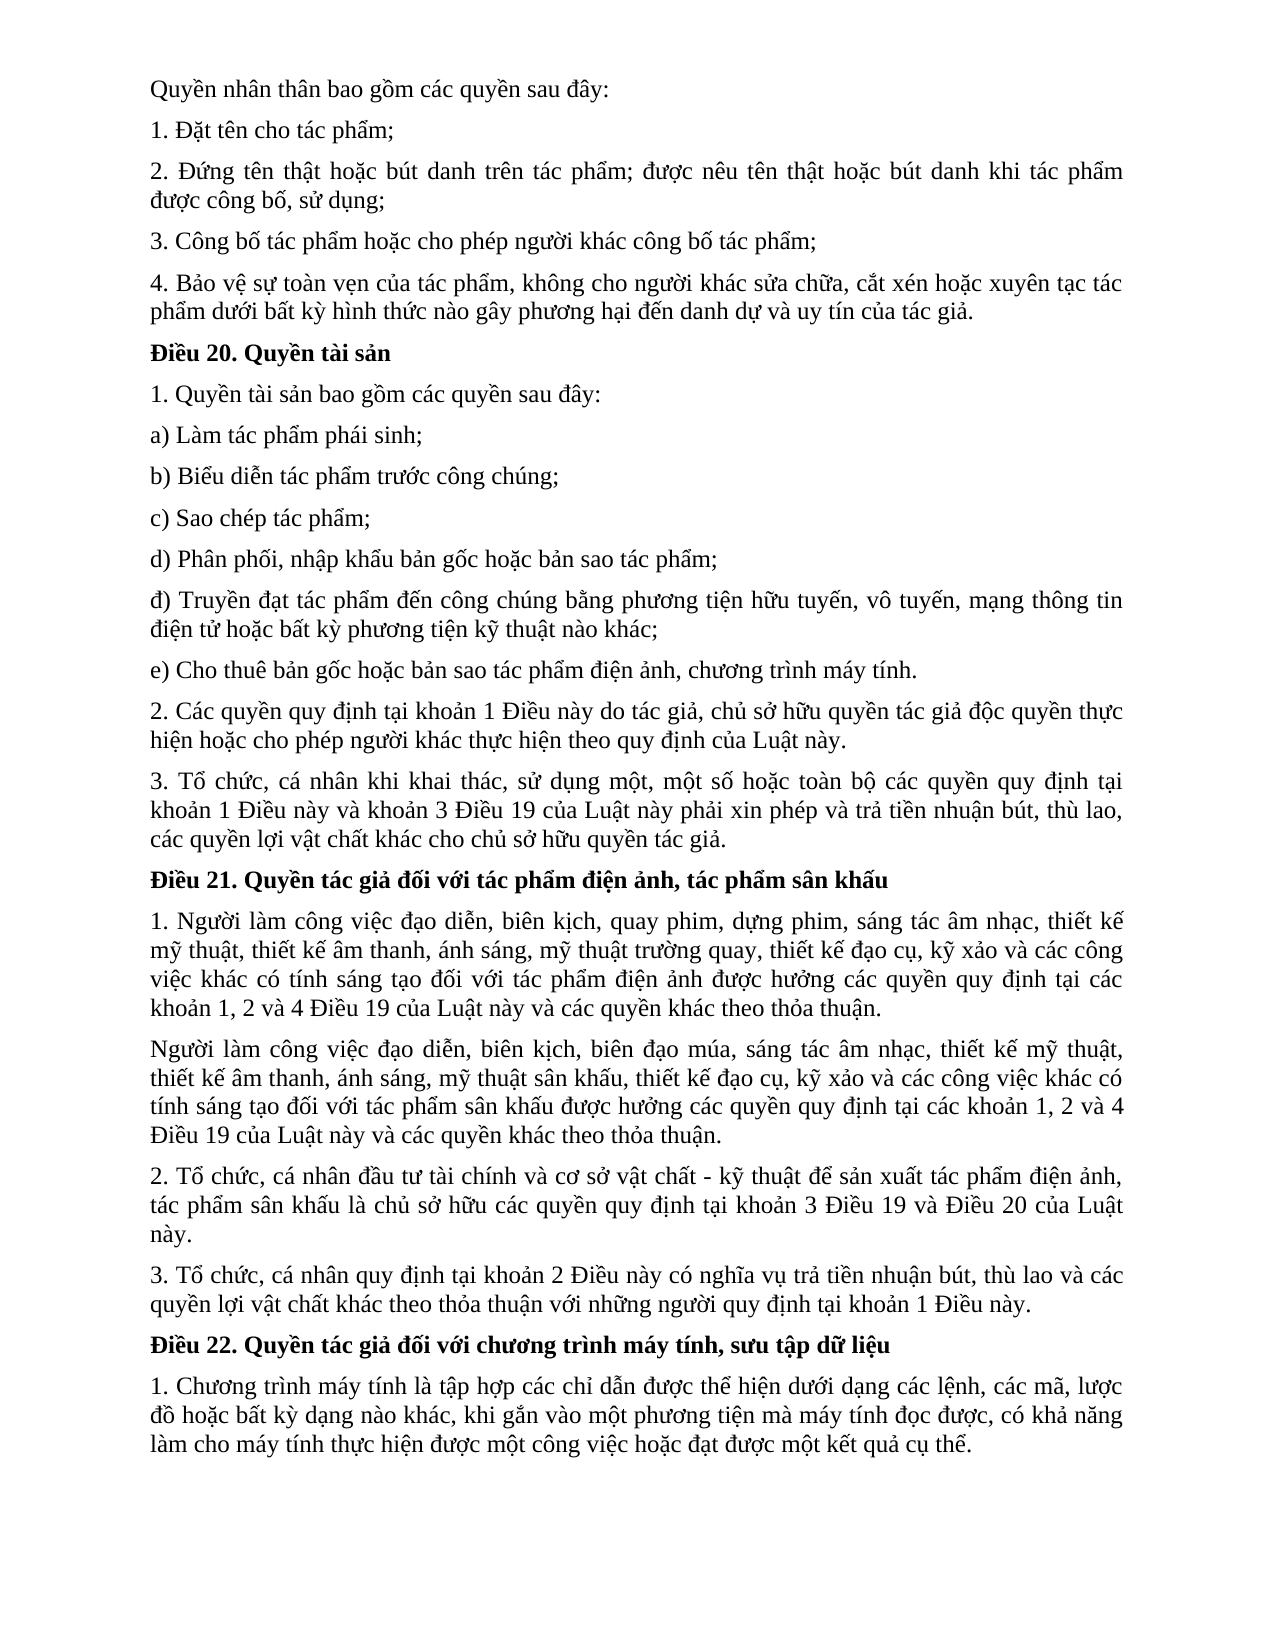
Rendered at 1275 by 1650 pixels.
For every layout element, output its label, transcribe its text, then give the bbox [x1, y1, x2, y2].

text e) Cho thuê bản gốc hoặc bản sao tác phẩm điện ảnh, chương trình máy tính. [150, 655, 1125, 684]
text 3. Công bố tác phẩm hoặc cho phép người khác công bố tác phẩm; [150, 226, 1125, 255]
text 1. Đặt tên cho tác phẩm; [150, 115, 1125, 144]
text Điều 22. Quyền tác giả đối với chương trình máy tính, sưu tập dữ liệu [150, 1330, 1125, 1359]
text 1. Quyền tài sản bao gồm các quyền sau đây: [150, 379, 1125, 408]
text đ) Truyền đạt tác phẩm đến công chúng bằng phương tiện hữu tuyến, vô tuyến, mạng thông tin điện tử hoặc bất kỳ phương tiện kỹ thuật nào khác; [150, 585, 1125, 643]
text 2. Các quyền quy định tại khoản 1 Điều này do tác giả, chủ sở hữu quyền tác giả độc quyền thực hiện hoặc cho phép người khác thực hiện theo quy định của Luật này. [150, 696, 1125, 754]
text Quyền nhân thân bao gồm các quyền sau đây: [150, 74, 1125, 103]
text 3. Tổ chức, cá nhân quy định tại khoản 2 Điều này có nghĩa vụ trả tiền nhuận bút, thù lao và các quyền lợi vật chất khác theo thỏa thuận với những người quy định tại khoản 1 Điều này. [150, 1260, 1125, 1318]
text 2. Tổ chức, cá nhân đầu tư tài chính và cơ sở vật chất - kỹ thuật để sản xuất tác phẩm điện ảnh, tác phẩm sân khấu là chủ sở hữu các quyền quy định tại khoản 3 Điều 19 và Điều 20 của Luật này. [150, 1161, 1125, 1248]
text b) Biểu diễn tác phẩm trước công chúng; [150, 461, 1125, 490]
text d) Phân phối, nhập khẩu bản gốc hoặc bản sao tác phẩm; [150, 544, 1125, 573]
text 3. Tổ chức, cá nhân khi khai thác, sử dụng một, một số hoặc toàn bộ các quyền quy định tại khoản 1 Điều này và khoản 3 Điều 19 của Luật này phải xin phép và trả tiền nhuận bút, thù lao, các quyền lợi vật chất khác cho chủ sở hữu quyền tác giả. [150, 766, 1125, 853]
text Điều 20. Quyền tài sản [150, 338, 1125, 366]
text 2. Đứng tên thật hoặc bút danh trên tác phẩm; được nêu tên thật hoặc bút danh khi tác phẩm được công bố, sử dụng; [150, 156, 1125, 214]
text Điều 21. Quyền tác giả đối với tác phẩm điện ảnh, tác phẩm sân khấu [150, 865, 1125, 894]
text 4. Bảo vệ sự toàn vẹn của tác phẩm, không cho người khác sửa chữa, cắt xén hoặc xuyên tạc tác phẩm dưới bất kỳ hình thức nào gây phương hại đến danh dự và uy tín của tác giả. [150, 268, 1125, 325]
text Người làm công việc đạo diễn, biên kịch, biên đạo múa, sáng tác âm nhạc, thiết kế mỹ thuật, thiết kế âm thanh, ánh sáng, mỹ thuật sân khấu, thiết kế đạo cụ, kỹ xảo và các công việc khác có tính sáng tạo đối với tác phẩm sân khấu được hưởng các quyền quy định tại các khoản 1, 2 và 4 Điều 19 của Luật này và các quyền khác theo thỏa thuận. [150, 1034, 1125, 1149]
text a) Làm tác phẩm phái sinh; [150, 420, 1125, 449]
text 1. Chương trình máy tính là tập hợp các chỉ dẫn được thể hiện dưới dạng các lệnh, các mã, lược đồ hoặc bất kỳ dạng nào khác, khi gắn vào một phương tiện mà máy tính đọc được, có khả năng làm cho máy tính thực hiện được một công việc hoặc đạt được một kết quả cụ thể. [150, 1371, 1125, 1458]
text c) Sao chép tác phẩm; [150, 503, 1125, 531]
text 1. Người làm công việc đạo diễn, biên kịch, quay phim, dựng phim, sáng tác âm nhạc, thiết kế mỹ thuật, thiết kế âm thanh, ánh sáng, mỹ thuật trường quay, thiết kế đạo cụ, kỹ xảo và các công việc khác có tính sáng tạo đối với tác phẩm điện ảnh được hưởng các quyền quy định tại các khoản 1, 2 và 4 Điều 19 của Luật này và các quyền khác theo thỏa thuận. [150, 906, 1125, 1021]
